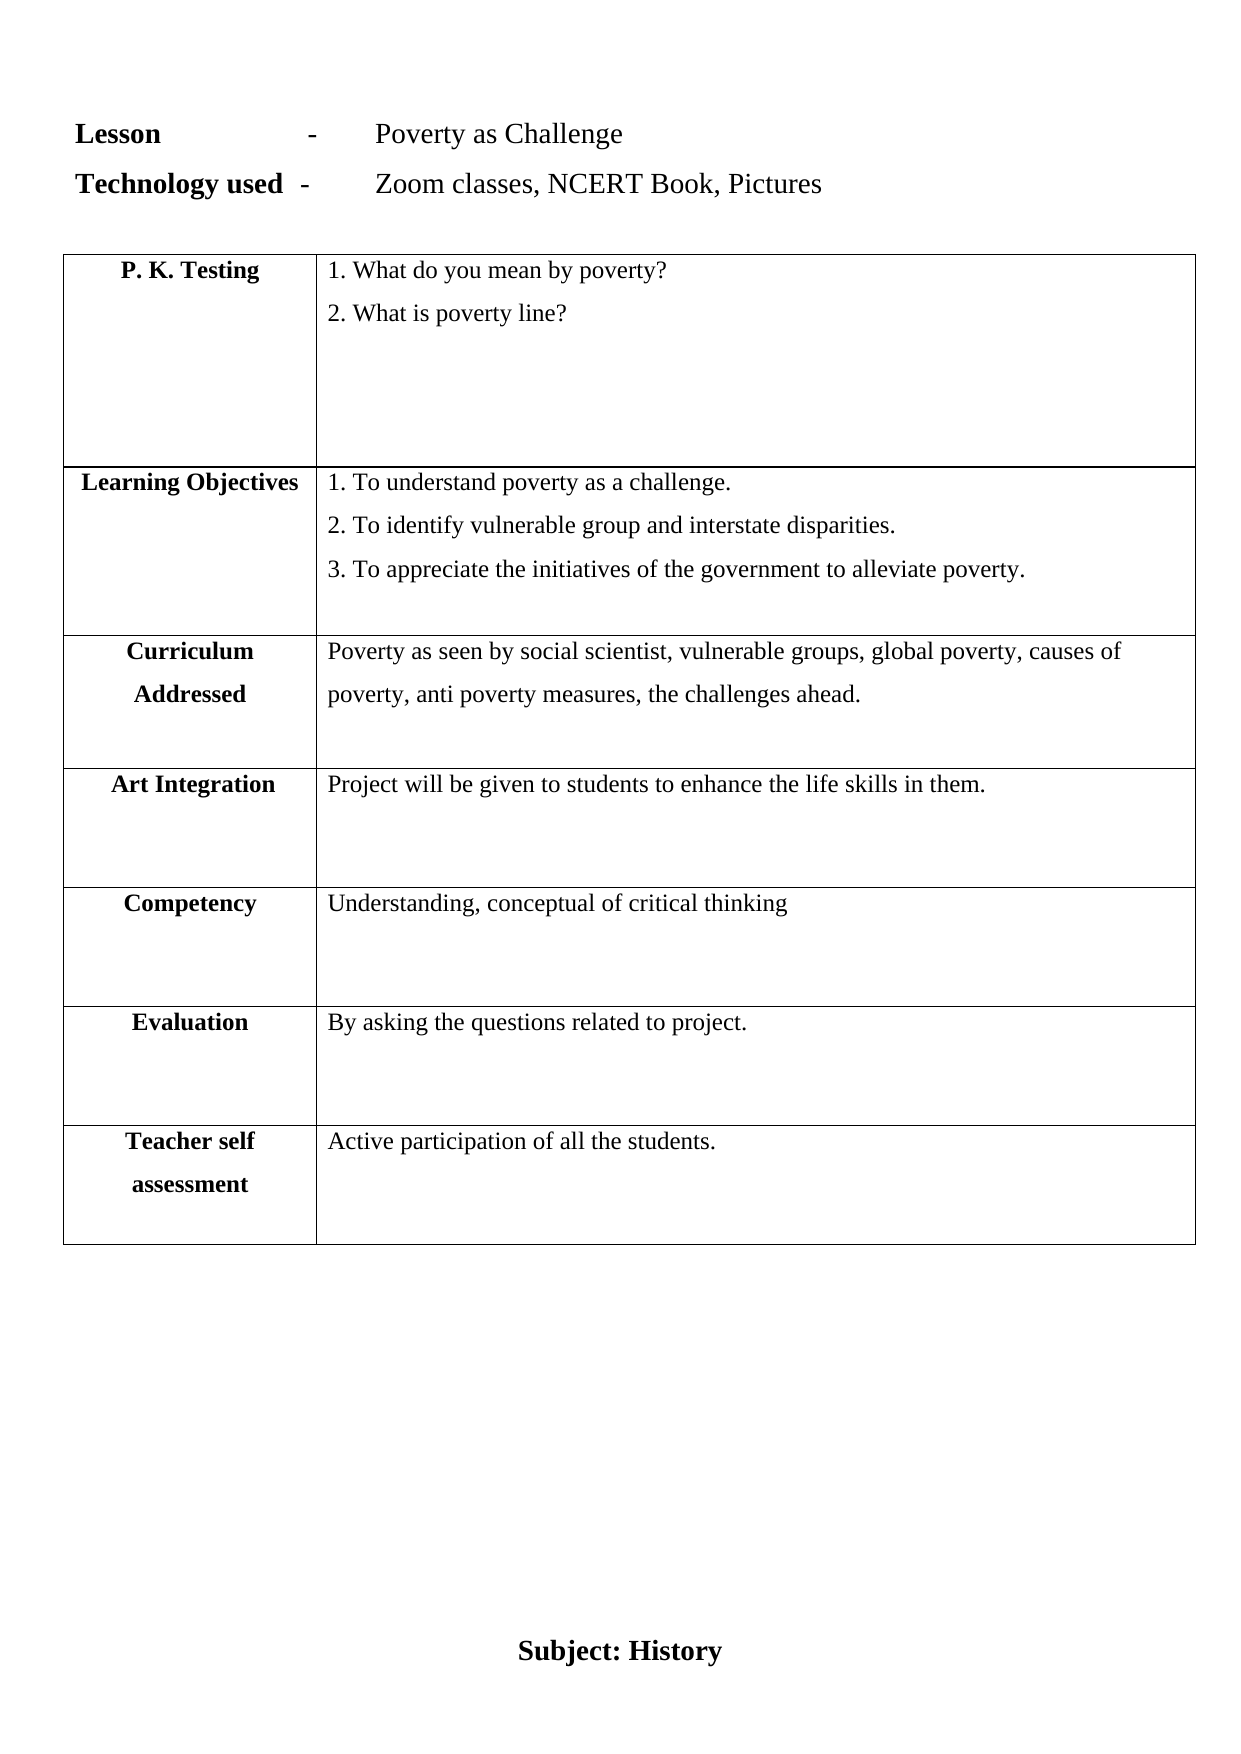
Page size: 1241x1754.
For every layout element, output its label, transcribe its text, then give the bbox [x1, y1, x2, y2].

table_cell Poverty as seen by social scientist, vulnerable groups, global poverty, causes of poverty, anti poverty measures, the challenges ahead. [317, 636, 1195, 768]
table_header 1. What do you mean by poverty? 2. What is poverty line? [317, 255, 1195, 466]
table_cell Competency [64, 888, 316, 1006]
table_cell Art Integration [64, 769, 316, 887]
table_cell Learning Objectives [64, 468, 316, 635]
table_cell Evaluation [64, 1007, 316, 1125]
table_cell Active participation of all the students. [317, 1126, 1195, 1244]
text Technology used - Zoom classes, NCERT Book, Pictures [75, 166, 1165, 200]
table_cell Teacher self assessment [64, 1126, 316, 1244]
table_cell Project will be given to students to enhance the life skills in them. [317, 769, 1195, 887]
table_cell Understanding, conceptual of critical thinking [317, 888, 1195, 1006]
table_cell 1. To understand poverty as a challenge. 2. To identify vulnerable group and interstate disparities. 3. To appreciate the initiatives of the government to alleviate poverty. [317, 468, 1195, 635]
text Lesson - Poverty as Challenge [75, 116, 1165, 149]
table_header P. K. Testing [64, 255, 316, 466]
table_cell By asking the questions related to project. [317, 1007, 1195, 1125]
table_cell Curriculum Addressed [64, 636, 316, 768]
text Subject: History [75, 1633, 1165, 1667]
